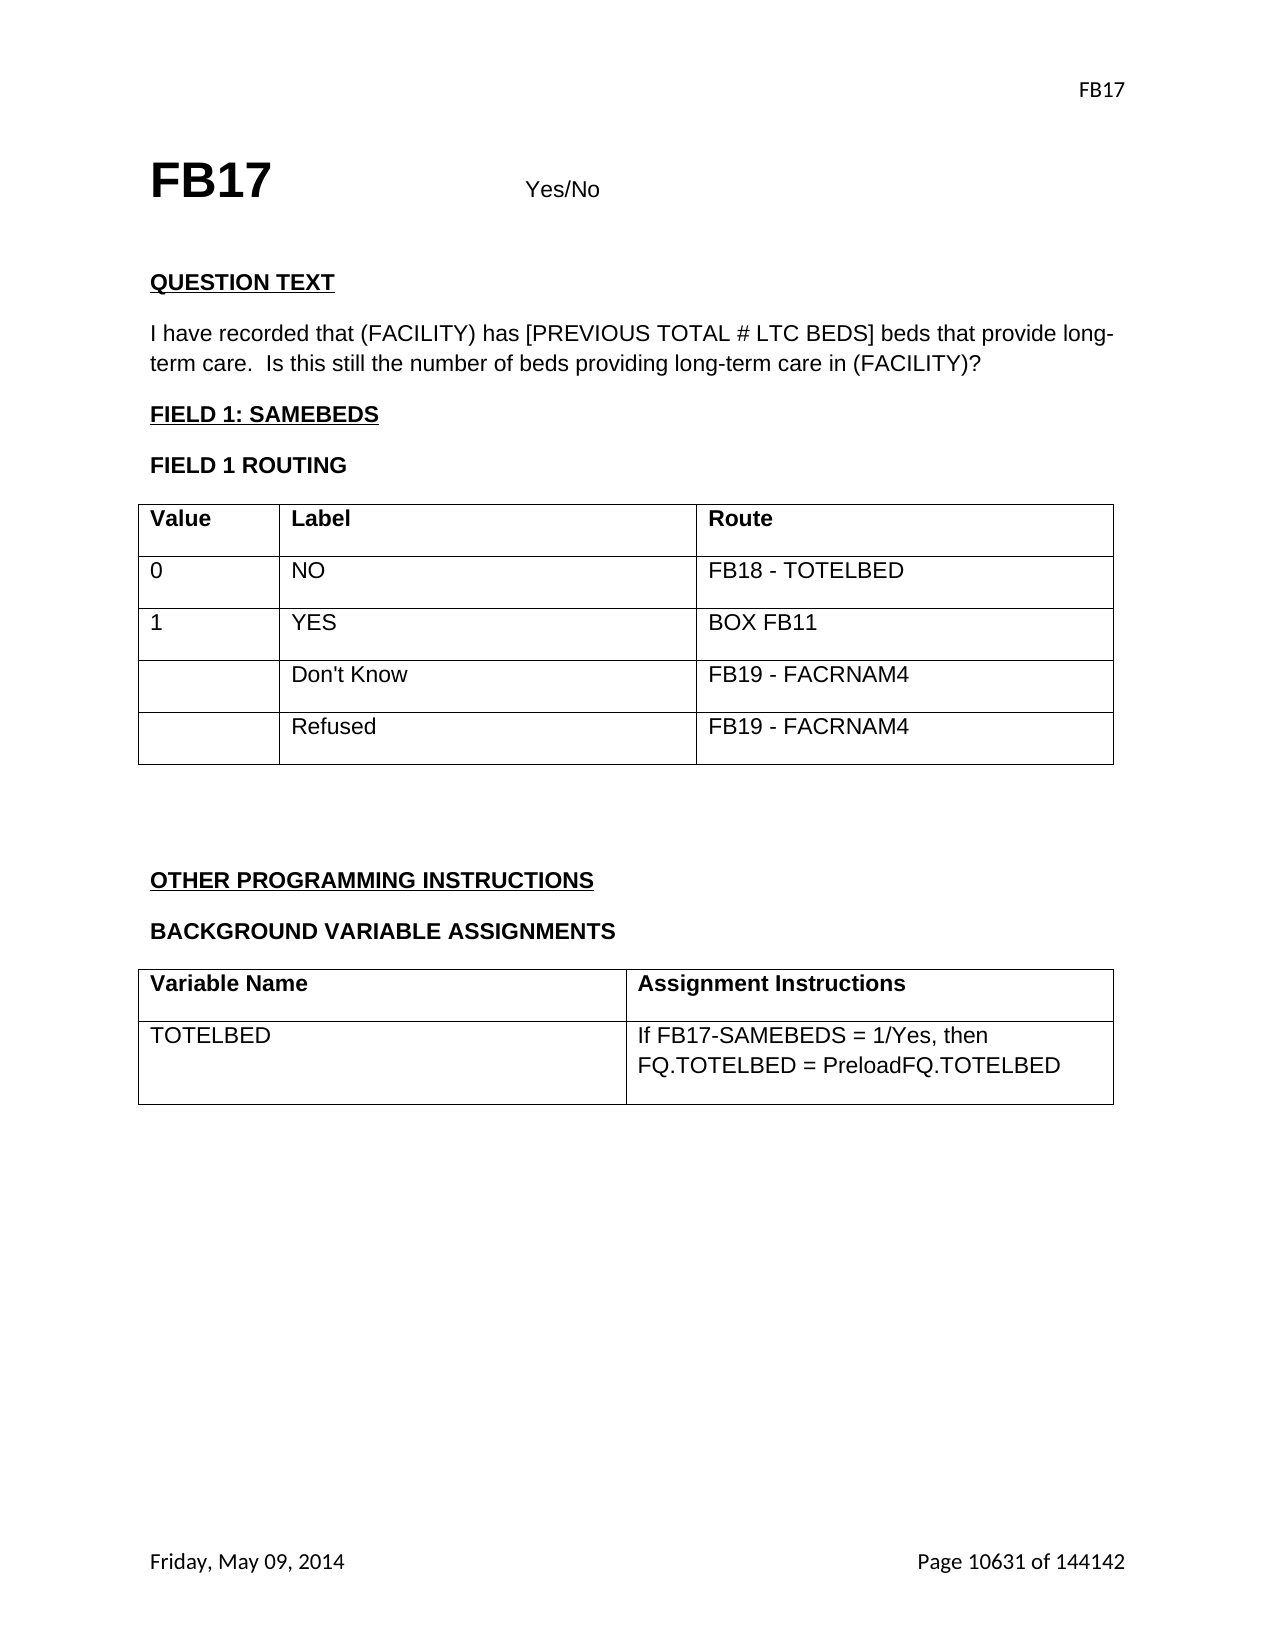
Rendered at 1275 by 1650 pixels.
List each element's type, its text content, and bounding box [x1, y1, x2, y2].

text I have recorded that (FACILITY) has [PREVIOUS TOTAL # LTC BEDS] beds that provide long-term care. Is this still the number of beds providing long-term care in (FACILITY)? [150, 320, 1125, 377]
text Other Programming Instructions [150, 867, 1125, 893]
table_cell NO [280, 557, 696, 608]
table_header Value [139, 505, 279, 556]
table_header Variable Name [139, 970, 626, 1021]
text Background Variable Assignments [150, 918, 1125, 944]
table_cell FB18 - TOTELBED [697, 557, 1113, 608]
table_header Assignment Instructions [627, 970, 1113, 1021]
table_cell Don't Know [280, 661, 696, 712]
table_cell FB19 - FACRNAM4 [697, 713, 1113, 764]
text Question Text [150, 269, 1125, 295]
table_cell [139, 713, 279, 764]
table_cell Refused [280, 713, 696, 764]
table_cell 1 [139, 609, 279, 660]
table_cell If FB17-SAMEBEDS = 1/Yes, then FQ.TOTELBED = PreloadFQ.TOTELBED [627, 1022, 1113, 1103]
table_cell [139, 661, 279, 712]
table_cell TOTELBED [139, 1022, 626, 1103]
table_cell BOX FB11 [697, 609, 1113, 660]
table_header Label [280, 505, 696, 556]
table_cell FB19 - FACRNAM4 [697, 661, 1113, 712]
table_header Route [697, 505, 1113, 556]
table_cell YES [280, 609, 696, 660]
subtitle FB17 Yes/No [150, 150, 1125, 207]
text Field 1: SAMEBEDS [150, 401, 1125, 428]
text Field 1 Routing [150, 452, 1125, 479]
table_cell 0 [139, 557, 279, 608]
